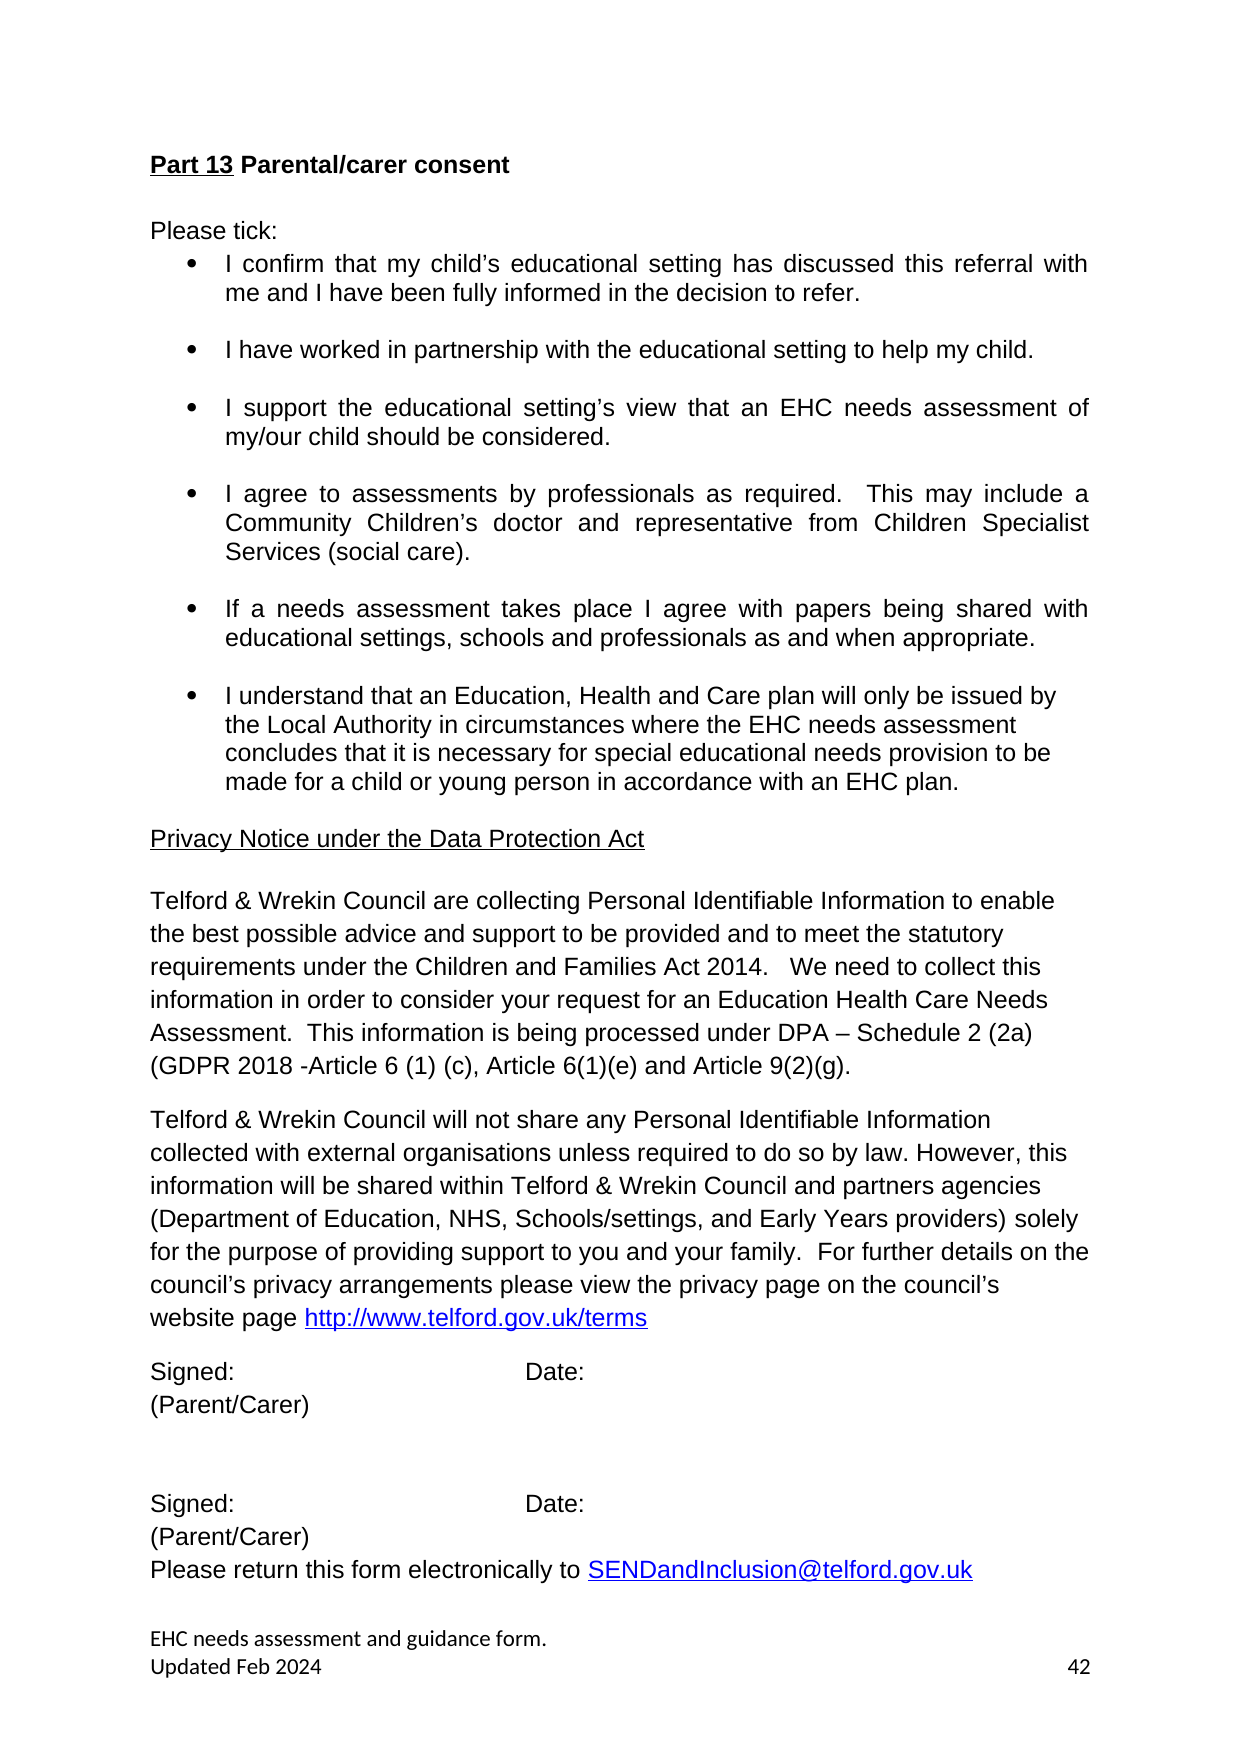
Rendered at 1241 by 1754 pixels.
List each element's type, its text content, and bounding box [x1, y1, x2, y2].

list I have worked in partnership with the educational setting to help my child. [187, 335, 1090, 364]
text Telford & Wrekin Council are collecting Personal Identifiable Information to enable the best possible advice and support to be provided and to meet the statutory requirements under the Children and Families Act 2014. We need to collect this information in order to consider your request for an Education Health Care Needs Assessment. This information is being processed under DPA – Schedule 2 (2a) (GDPR 2018 -Article 6 (1) (c), Article 6(1)(e) and Article 9(2)(g). [150, 886, 1090, 1079]
text Privacy Notice under the Data Protection Act [150, 824, 1090, 853]
text Telford & Wrekin Council will not share any Personal Identifiable Information collected with external organisations unless required to do so by law. However, this information will be shared within Telford & Wrekin Council and partners agencies (Department of Education, NHS, Schools/settings, and Early Years providers) solely for the purpose of providing support to you and your family. For further details on the council’s privacy arrangements please view the privacy page on the council’s website page http://www.telford.gov.uk/terms [150, 1105, 1090, 1332]
text (Parent/Carer) [150, 1390, 1090, 1418]
text Part 13 Parental/carer consent [150, 150, 1090, 179]
list I understand that an Education, Health and Care plan will only be issued by the Local Authority in circumstances where the EHC needs assessment concludes that it is necessary for special educational needs provision to be made for a child or young person in accordance with an EHC plan. [187, 681, 1090, 824]
list If a needs assessment takes place I agree with papers being shared with educational settings, schools and professionals as and when appropriate. [187, 594, 1090, 652]
text Signed: Date: [150, 1357, 1090, 1385]
list I agree to assessments by professionals as required. This may include a Community Children’s doctor and representative from Children Specialist Services (social care). [187, 479, 1090, 566]
list I confirm that my child’s educational setting has discussed this referral with me and I have been fully informed in the decision to refer. [187, 249, 1090, 307]
text Signed: Date: [150, 1489, 1090, 1517]
list I support the educational setting’s view that an EHC needs assessment of my/our child should be considered. [187, 393, 1090, 451]
text (Parent/Carer) [150, 1522, 1090, 1551]
text Please tick: [150, 216, 1090, 245]
text Please return this form electronically to SENDandInclusion@telford.gov.uk [150, 1555, 1090, 1583]
